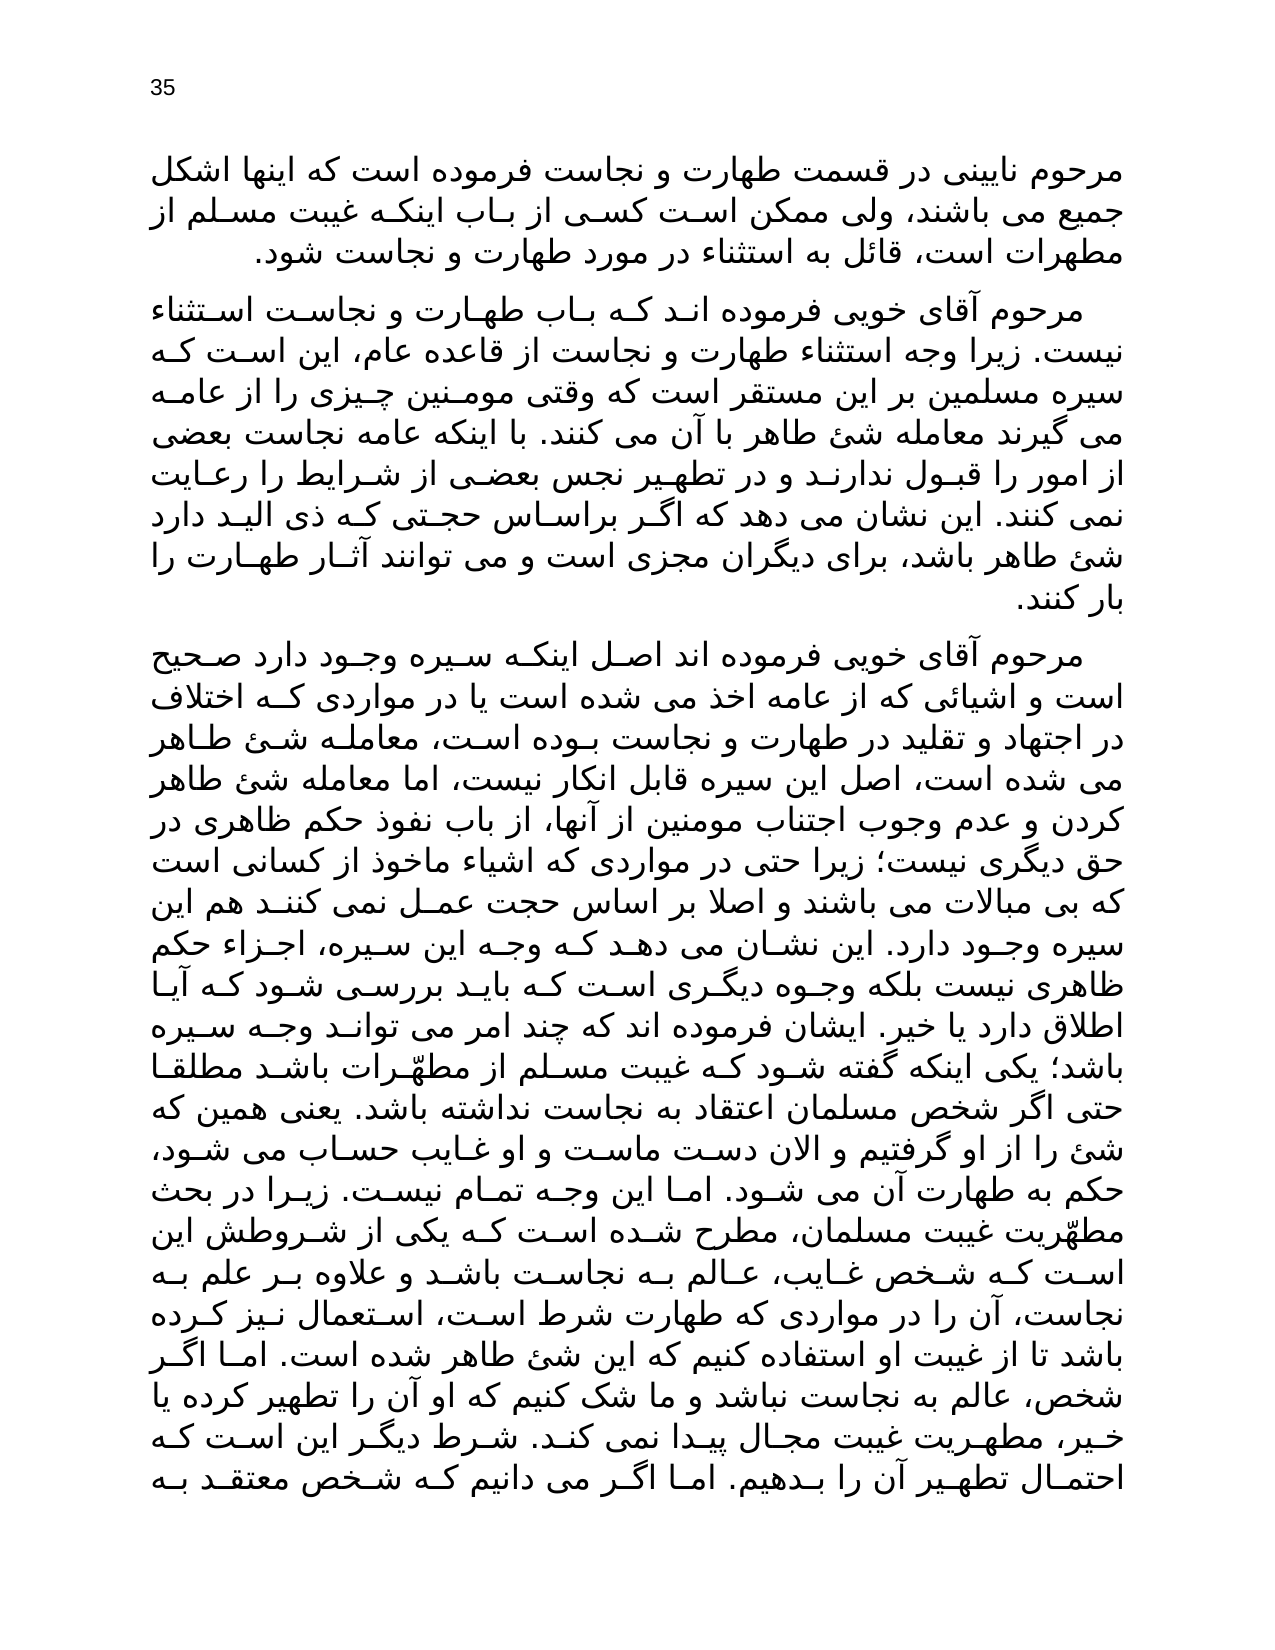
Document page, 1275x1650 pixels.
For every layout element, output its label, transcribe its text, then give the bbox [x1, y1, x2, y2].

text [150, 636, 1125, 1498]
text مرحوم آقای خویی فرموده اند که باب طهارت و نجاست استثناء نیست. زیرا وجه استثناء طهارت و نجاست از قاعده عام، این است که سیره مسلمین بر این مستقر است که وقتی مومنین چیزی را از عامه می گیرند معامله شئ طاهر با آن می کنند. با اینکه عامه نجاست بعضی از امور را قبول ندارند و در تطهیر نجس بعضی از شرایط را رعایت نمی کنند. این نشان می دهد که اگر براساس حجتی که ذی الید دارد شئ طاهر باشد، برای دیگران مجزی است و می توانند آثار طهارت را بار کنند. [150, 290, 1125, 617]
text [150, 150, 1125, 271]
